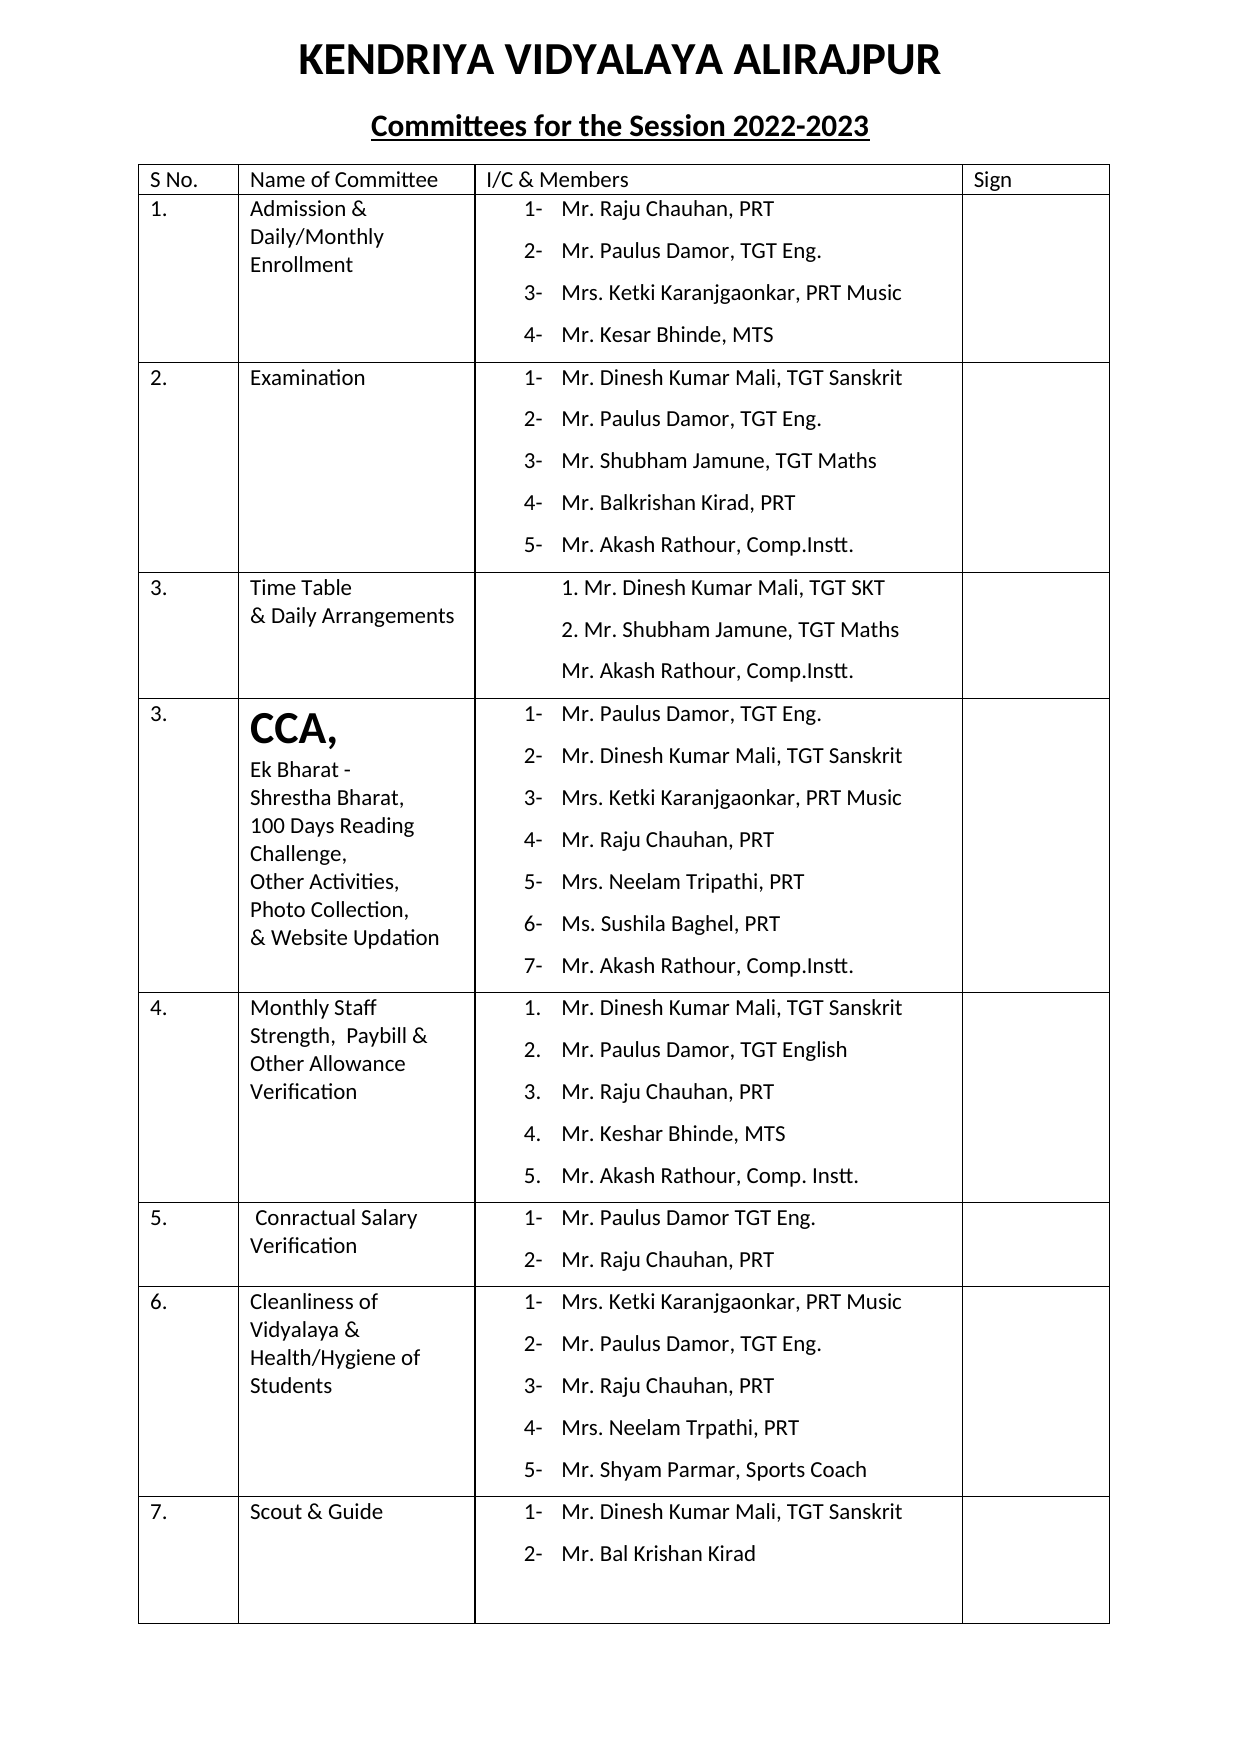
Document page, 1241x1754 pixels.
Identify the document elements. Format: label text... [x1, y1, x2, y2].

table_cell Mr. Dinesh Kumar Mali, TGT Sanskrit Mr. Paulus Damor, TGT English Mr. Raju Chauhan, PRT Mr. Keshar Bhinde, MTS Mr. Akash Rathour, Comp. Instt. [476, 993, 962, 1202]
table_cell Monthly Staff Strength, Paybill & Other Allowance Verification [239, 993, 474, 1202]
table_cell [963, 699, 1109, 992]
table_cell Mr. Paulus Damor TGT Eng. Mr. Raju Chauhan, PRT [476, 1203, 962, 1286]
table_cell Mr. Paulus Damor, TGT Eng. Mr. Dinesh Kumar Mali, TGT Sanskrit Mrs. Ketki Karanjgaonkar, PRT Music Mr. Raju Chauhan, PRT Mrs. Neelam Tripathi, PRT Ms. Sushila Baghel, PRT Mr. Akash Rathour, Comp.Instt. [476, 699, 962, 992]
table_cell 3. [139, 573, 238, 698]
table_cell [963, 573, 1109, 698]
table_header Name of Committee [239, 165, 474, 193]
table_cell Mr. Raju Chauhan, PRT Mr. Paulus Damor, TGT Eng. Mrs. Ketki Karanjgaonkar, PRT Music Mr. Kesar Bhinde, MTS [476, 195, 962, 362]
table_cell Cleanliness of Vidyalaya & Health/Hygiene of Students [239, 1287, 474, 1496]
table_cell Mr. Dinesh Kumar Mali, TGT Sanskrit Mr. Bal Krishan Kirad [476, 1497, 962, 1622]
table_cell [963, 363, 1109, 572]
table_cell 6. [139, 1287, 238, 1496]
table_cell 3. [139, 699, 238, 992]
table_cell [963, 1497, 1109, 1622]
table_cell Conractual Salary Verification [239, 1203, 474, 1286]
table_cell [963, 993, 1109, 1202]
table_cell 5. [139, 1203, 238, 1286]
table_cell 1. [139, 195, 238, 362]
text Committees for the Session 2022-2023 [150, 107, 1090, 145]
table_cell [963, 1287, 1109, 1496]
table_cell Mr. Dinesh Kumar Mali, TGT Sanskrit Mr. Paulus Damor, TGT Eng. Mr. Shubham Jamune, TGT Maths Mr. Balkrishan Kirad, PRT Mr. Akash Rathour, Comp.Instt. [476, 363, 962, 572]
table_cell 7. [139, 1497, 238, 1622]
table_cell 4. [139, 993, 238, 1202]
table_cell 2. [139, 363, 238, 572]
table_cell [963, 1203, 1109, 1286]
table_header I/C & Members [476, 165, 962, 193]
table_cell 1. Mr. Dinesh Kumar Mali, TGT SKT 2. Mr. Shubham Jamune, TGT Maths Mr. Akash Rathour, Comp.Instt. [476, 573, 962, 698]
table_cell Time Table & Daily Arrangements [239, 573, 474, 698]
text KENDRIYA VIDYALAYA ALIRAJPUR [150, 29, 1090, 86]
table_header S No. [139, 165, 238, 193]
table_cell [963, 195, 1109, 362]
table_cell Admission & Daily/Monthly Enrollment [239, 195, 474, 362]
table_cell Scout & Guide [239, 1497, 474, 1622]
table_cell Examination [239, 363, 474, 572]
table_header Sign [963, 165, 1109, 193]
table_cell Mrs. Ketki Karanjgaonkar, PRT Music Mr. Paulus Damor, TGT Eng. Mr. Raju Chauhan, PRT Mrs. Neelam Trpathi, PRT Mr. Shyam Parmar, Sports Coach [476, 1287, 962, 1496]
table_cell CCA, Ek Bharat - Shrestha Bharat, 100 Days Reading Challenge, Other Activities, Photo Collection, & Website Updation [239, 699, 474, 992]
